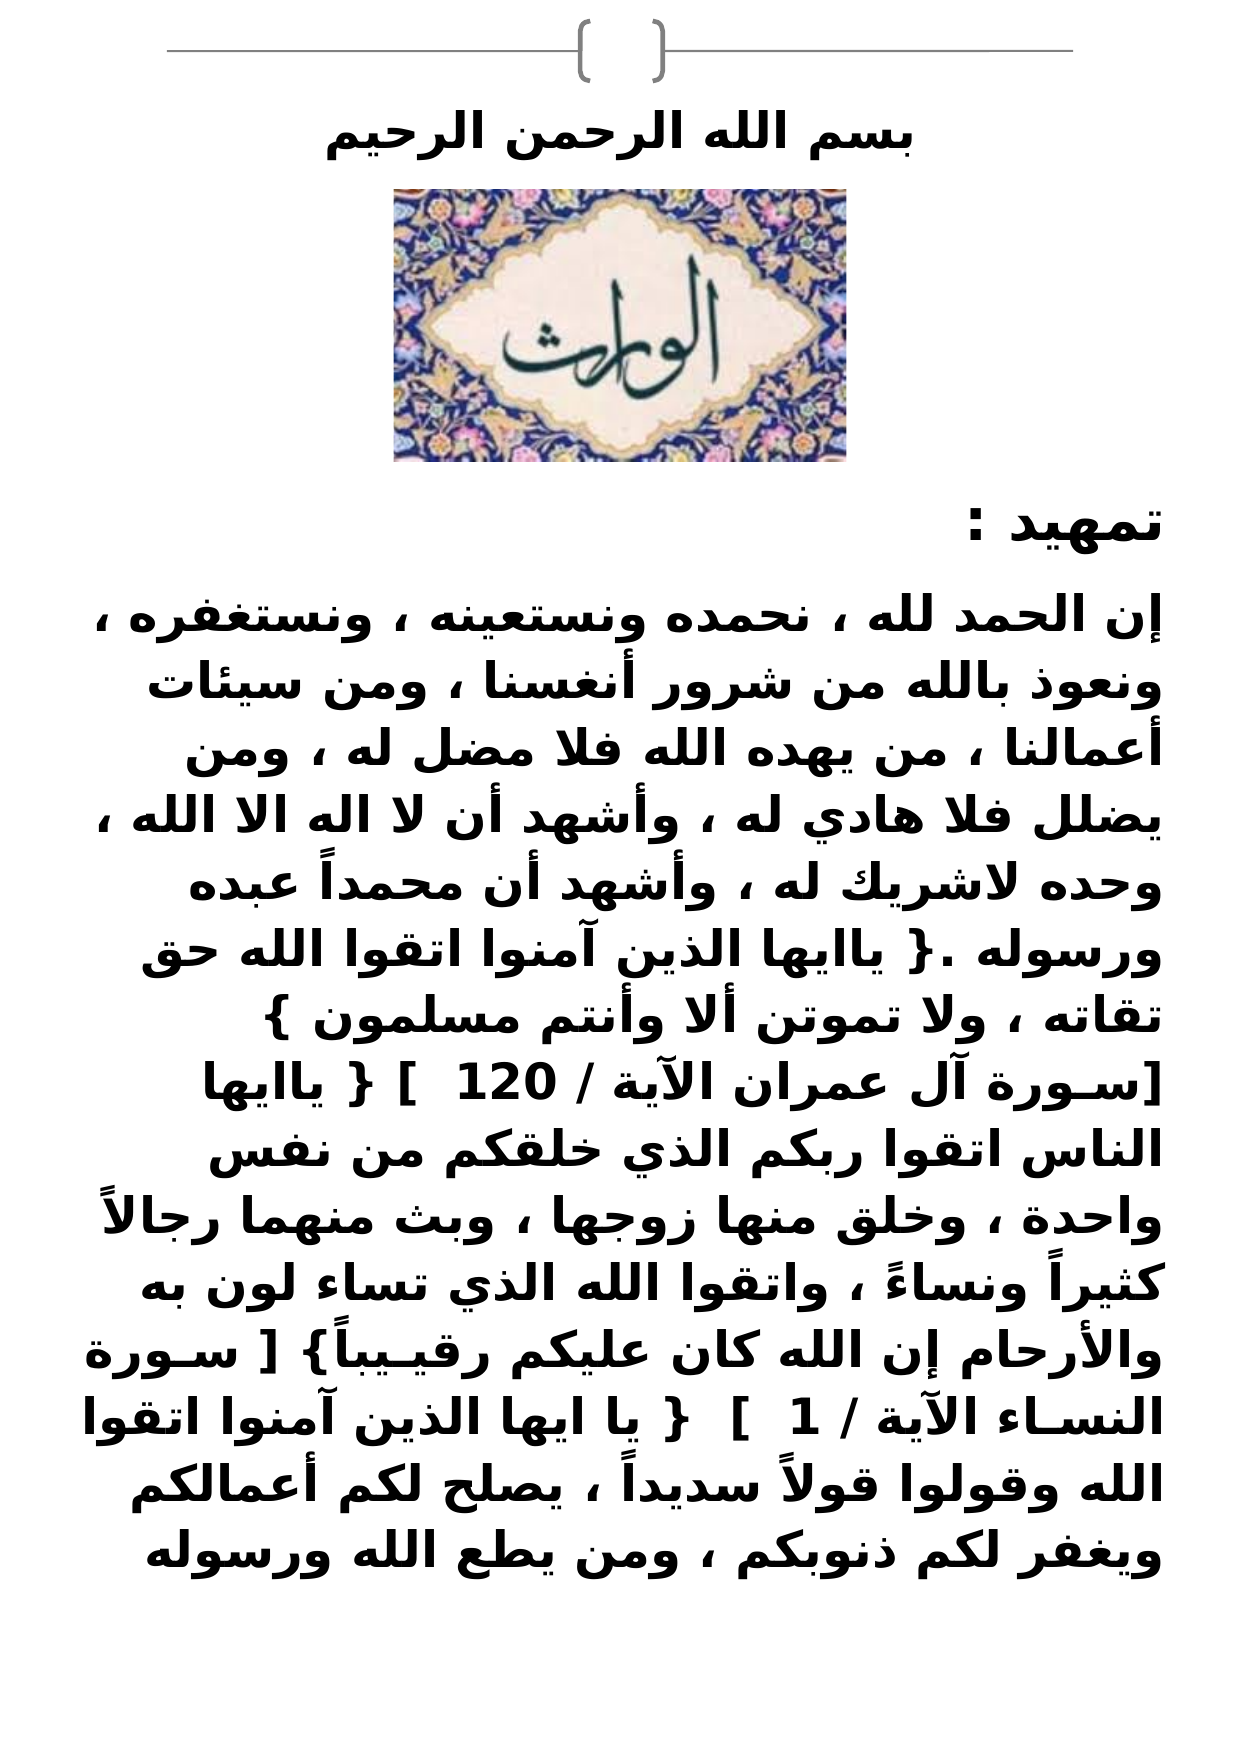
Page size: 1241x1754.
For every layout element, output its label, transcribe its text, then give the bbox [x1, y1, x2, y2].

text بسم الله الرحمن الرحيم [75, 102, 1165, 160]
picture [393, 189, 847, 462]
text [75, 585, 1165, 1579]
text تمهيد : [75, 486, 1165, 554]
